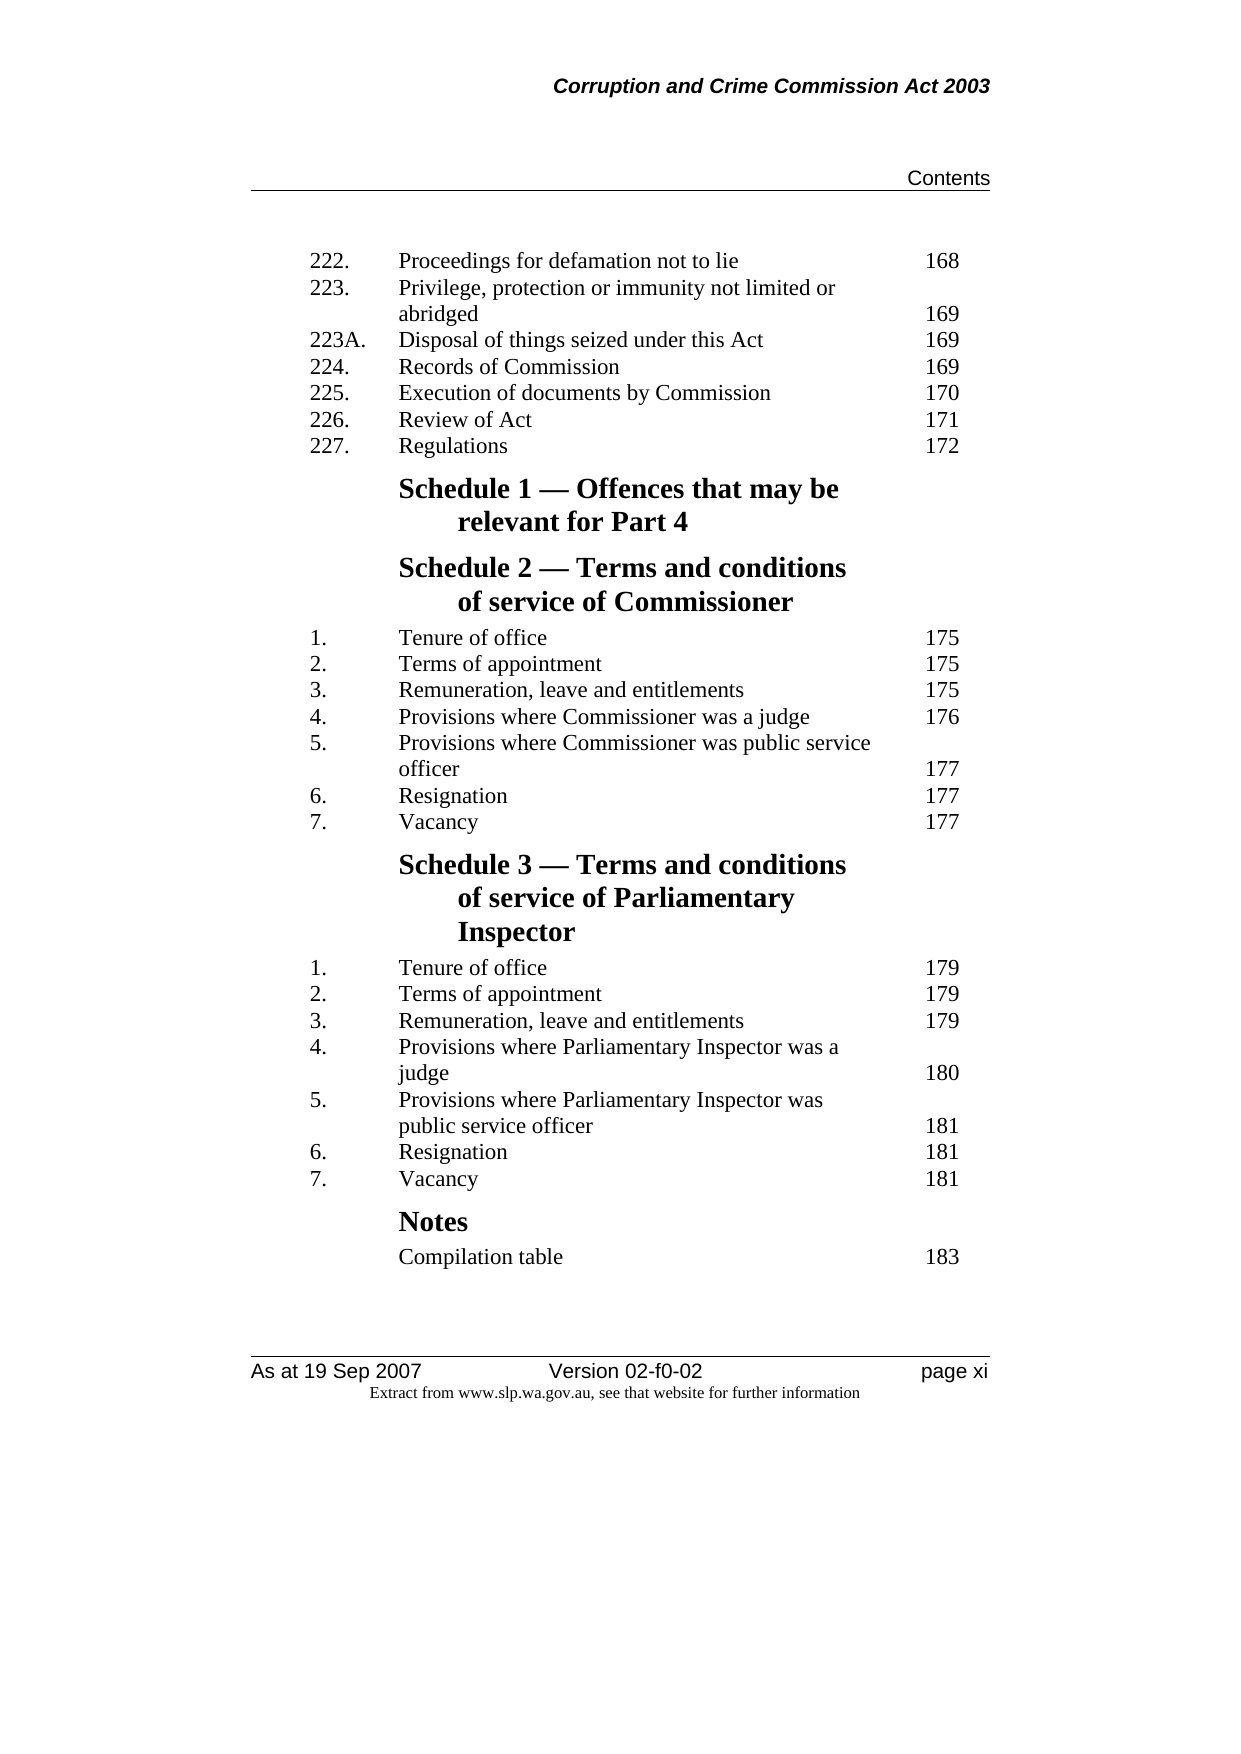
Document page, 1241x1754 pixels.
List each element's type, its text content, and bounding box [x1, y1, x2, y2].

text 226. Review of Act 171 [309, 406, 872, 432]
text Schedule 1 — Offences that may be relevant for Part 4 [398, 471, 872, 538]
text 227. Regulations 172 [309, 432, 872, 458]
text 7. Vacancy 177 [309, 808, 872, 834]
text 5. Provisions where Commissioner was public service officer 177 [309, 729, 872, 782]
text 223A. Disposal of things seized under this Act 169 [309, 327, 872, 353]
text 3. Remuneration, leave and entitlements 179 [309, 1007, 872, 1033]
text 6. Resignation 177 [309, 782, 872, 808]
text 3. Remuneration, leave and entitlements 175 [309, 676, 872, 703]
text 223. Privilege, protection or immunity not limited or abridged 169 [309, 274, 872, 327]
text 2. Terms of appointment 179 [309, 980, 872, 1007]
text 4. Provisions where Commissioner was a judge 176 [309, 703, 872, 729]
text Notes [398, 1204, 872, 1237]
text 225. Execution of documents by Commission 170 [309, 379, 872, 406]
text 5. Provisions where Parliamentary Inspector was public service officer 181 [309, 1086, 872, 1138]
text Schedule 2 — Terms and conditions of service of Commissioner [398, 550, 872, 617]
text Compilation table 183 [309, 1243, 872, 1270]
text 6. Resignation 181 [309, 1138, 872, 1165]
text 4. Provisions where Parliamentary Inspector was a judge 180 [309, 1033, 872, 1086]
text 7. Vacancy 181 [309, 1165, 872, 1191]
text Schedule 3 — Terms and conditions of service of Parliamentary Inspector [398, 847, 872, 948]
text 2. Terms of appointment 175 [309, 650, 872, 676]
text 1. Tenure of office 175 [309, 624, 872, 650]
text 1. Tenure of office 179 [309, 954, 872, 980]
text 222. Proceedings for defamation not to lie 168 [309, 247, 872, 274]
text 224. Records of Commission 169 [309, 353, 872, 379]
